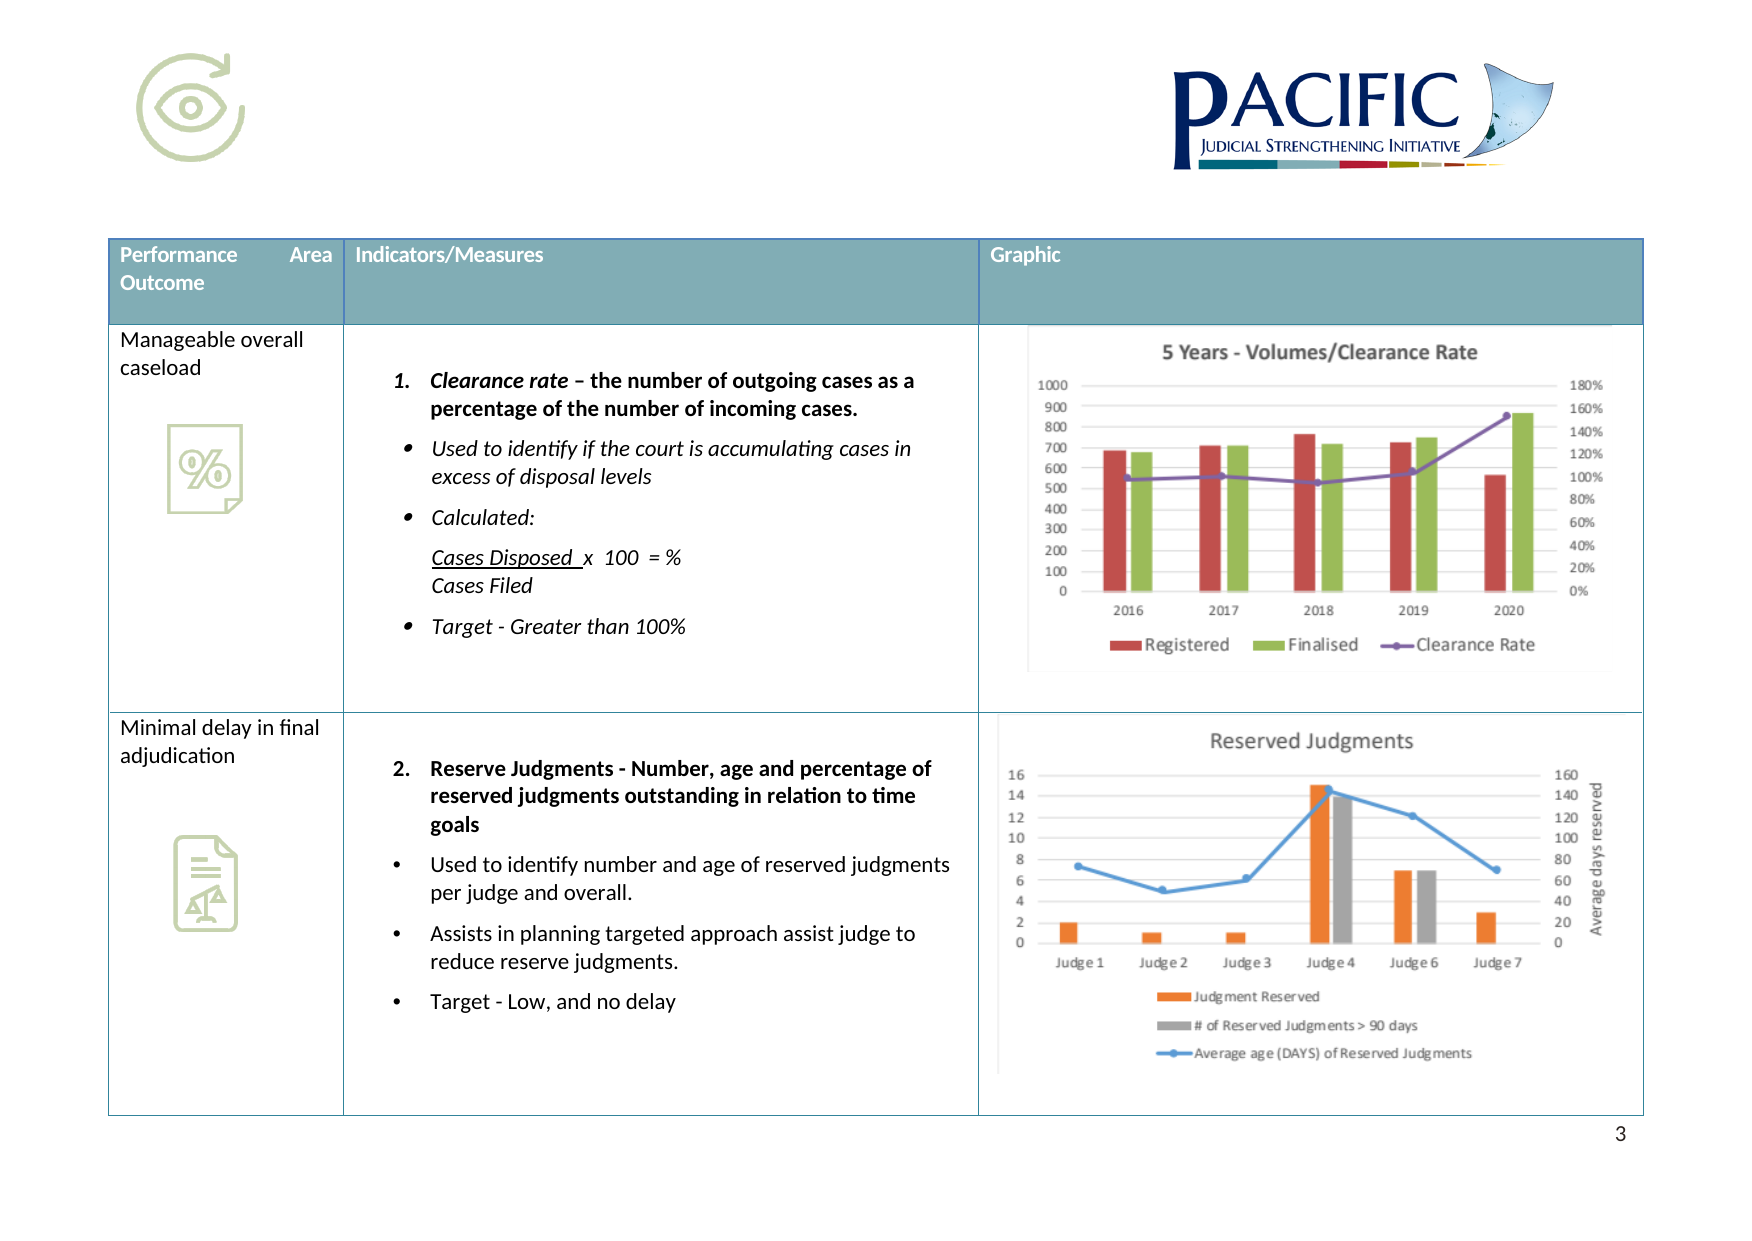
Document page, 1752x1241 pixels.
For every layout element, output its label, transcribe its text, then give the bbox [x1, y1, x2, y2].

table_cell [979, 325, 1643, 712]
table_cell Minimal delay in final adjudication [109, 712, 343, 1114]
table_cell Clearance rate – the number of outgoing cases as a percentage of the number of incoming cases. Used to identify if the court is accumulating cases in excess of disposal levels Calculated: Cases Disposed x 100 = % Cases Filed Target - Greater than 100% [344, 325, 978, 712]
table_cell Reserve Judgments - Number, age and percentage of reserved judgments outstanding in relation to time goals Used to identify number and age of reserved judgments per judge and overall. Assists in planning targeted approach assist judge to reduce reserve judgments. Target - Low, and no delay [344, 713, 978, 1114]
table_header Indicators/Measures [345, 240, 978, 324]
table_header Performance Area Outcome [110, 240, 343, 324]
table_cell Manageable overall caseload [109, 325, 343, 712]
table_cell [979, 712, 1643, 1114]
picture [1171, 62, 1555, 171]
table_header Graphic [980, 240, 1642, 324]
